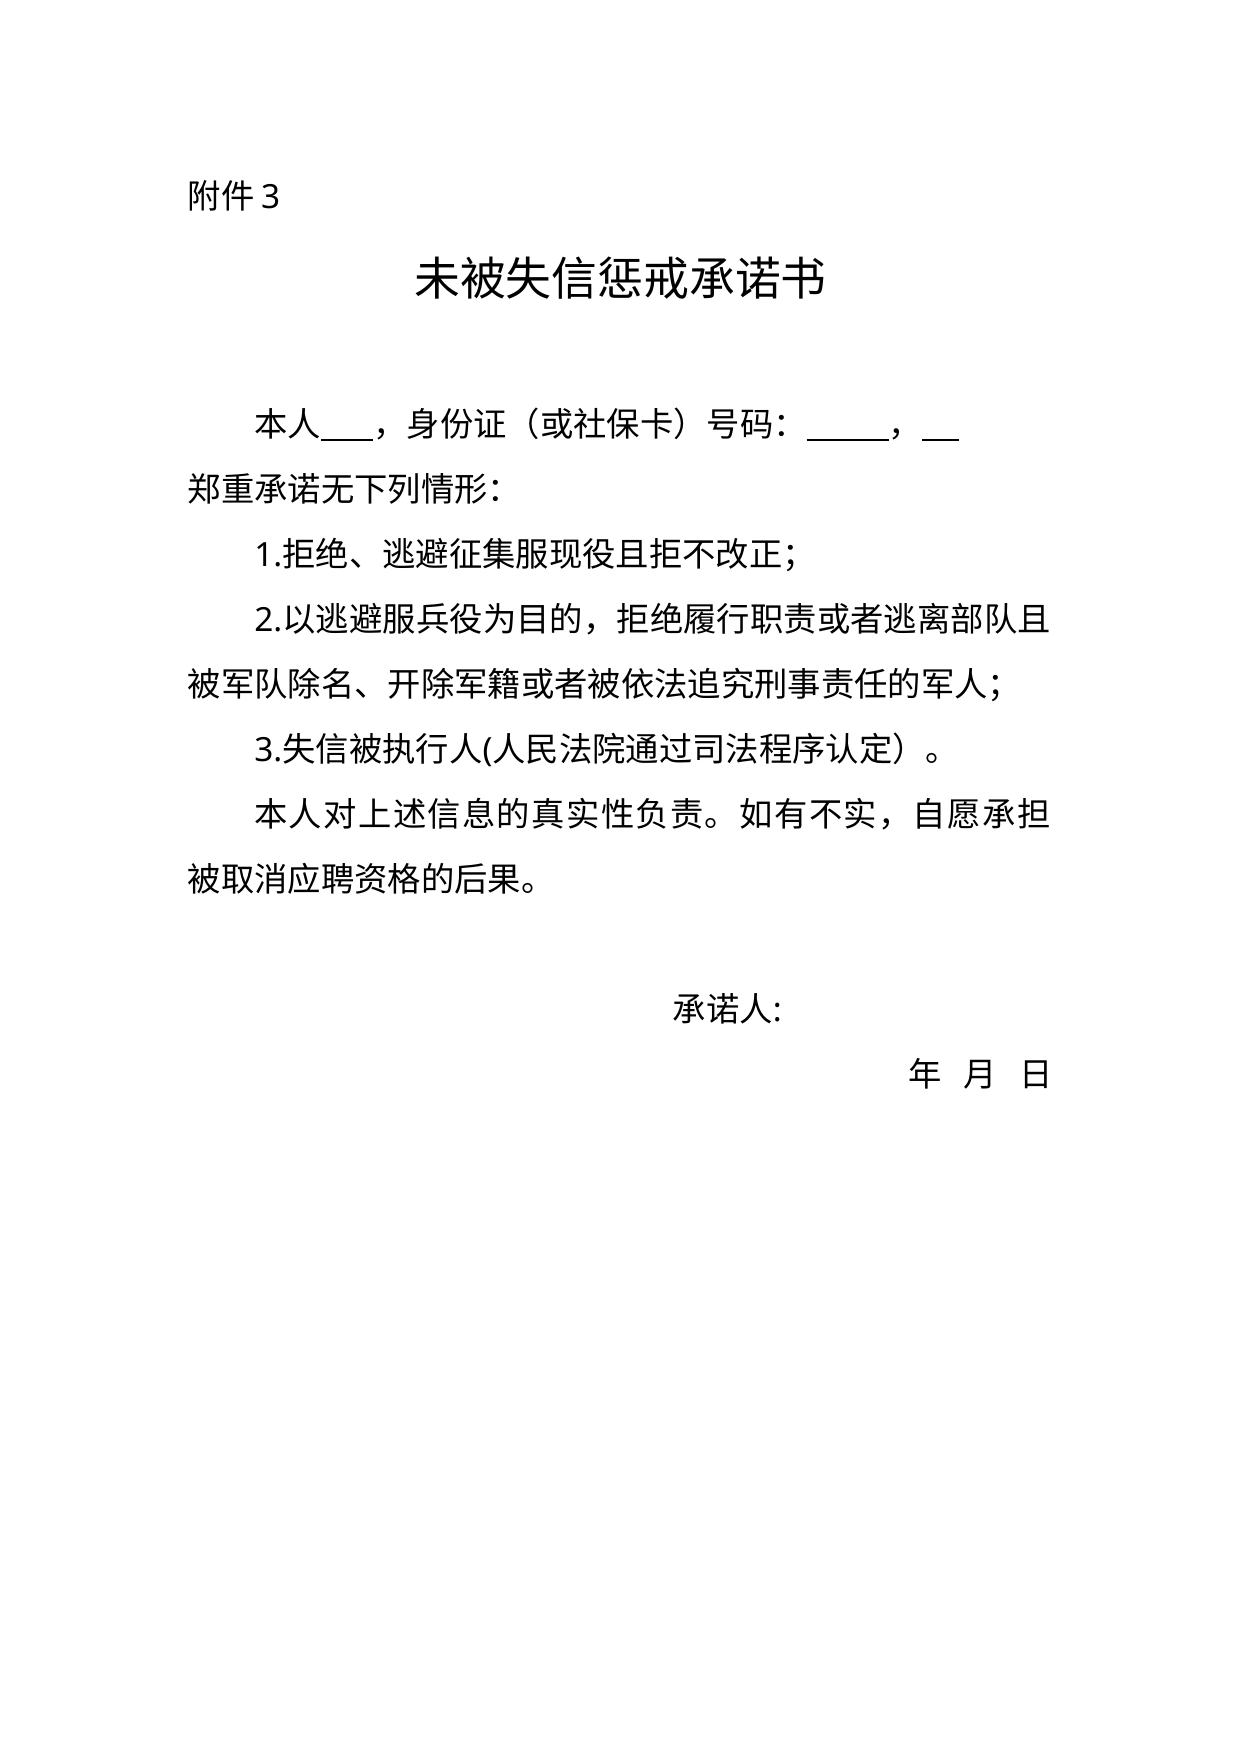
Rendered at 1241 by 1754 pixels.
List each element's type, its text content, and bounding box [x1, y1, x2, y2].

text 郑重承诺无下列情形： [187, 454, 1053, 519]
text 承诺人: [187, 974, 1053, 1039]
text 附件3 [187, 162, 1053, 227]
text 本人 ，身份证（或社保卡）号码： ， [187, 389, 1053, 454]
text 1.拒绝、逃避征集服现役且拒不改正； [187, 519, 1053, 584]
text 本人对上述信息的真实性负责。如有不实，自愿承担被取消应聘资格的后果。 [187, 779, 1053, 909]
text 未被失信惩戒承诺书 [187, 227, 1053, 324]
text 年 月 日 [187, 1039, 1053, 1104]
text 3.失信被执行人(人民法院通过司法程序认定）。 [187, 714, 1053, 779]
text 2.以逃避服兵役为目的，拒绝履行职责或者逃离部队且被军队除名、开除军籍或者被依法追究刑事责任的军人； [187, 584, 1053, 714]
